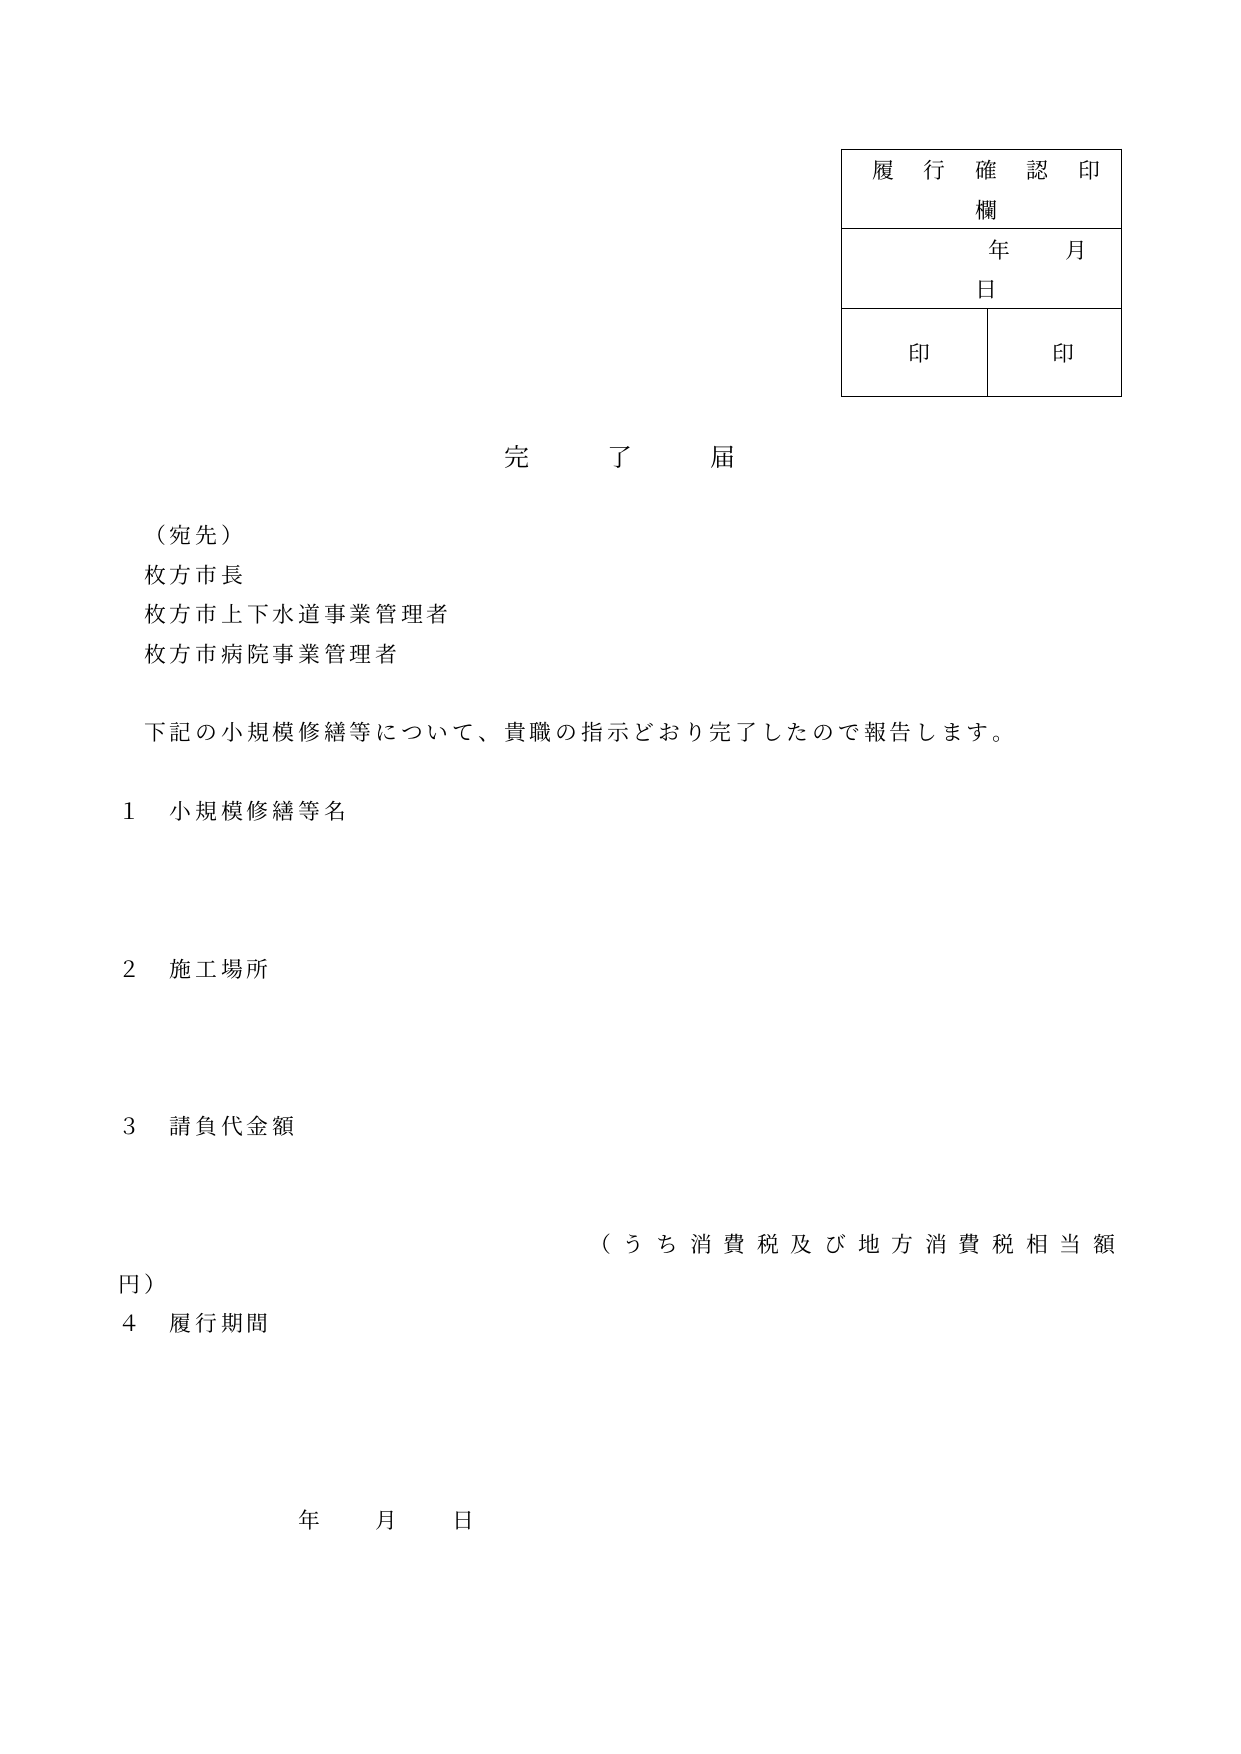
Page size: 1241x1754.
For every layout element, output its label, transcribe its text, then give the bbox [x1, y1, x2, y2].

text 下記の小規模修繕等について、貴職の指示どおり完了したので報告します。 [118, 712, 1122, 751]
text ２ 施工場所 [118, 948, 1122, 987]
text ４ 履行期間 [118, 1302, 1122, 1342]
text 枚方市病院事業管理者 [118, 633, 1122, 672]
table_cell 年 月 日 [842, 229, 1121, 308]
text 枚方市長 [118, 554, 1122, 593]
table_cell 印 [842, 309, 987, 396]
text （宛先） [118, 515, 1122, 554]
text ３ 請負代金額 [118, 1105, 1122, 1145]
text 完 了 届 [118, 436, 1122, 475]
text １ 小規模修繕等名 [118, 790, 1122, 830]
text （うち消費税及び地方消費税相当額 円） [118, 1223, 1122, 1302]
text 枚方市上下水道事業管理者 [118, 593, 1122, 633]
text 年 月 日 [118, 1499, 1122, 1538]
table_cell 印 [988, 309, 1121, 396]
table_header 履 行 確 認 印 欄 [842, 150, 1121, 228]
